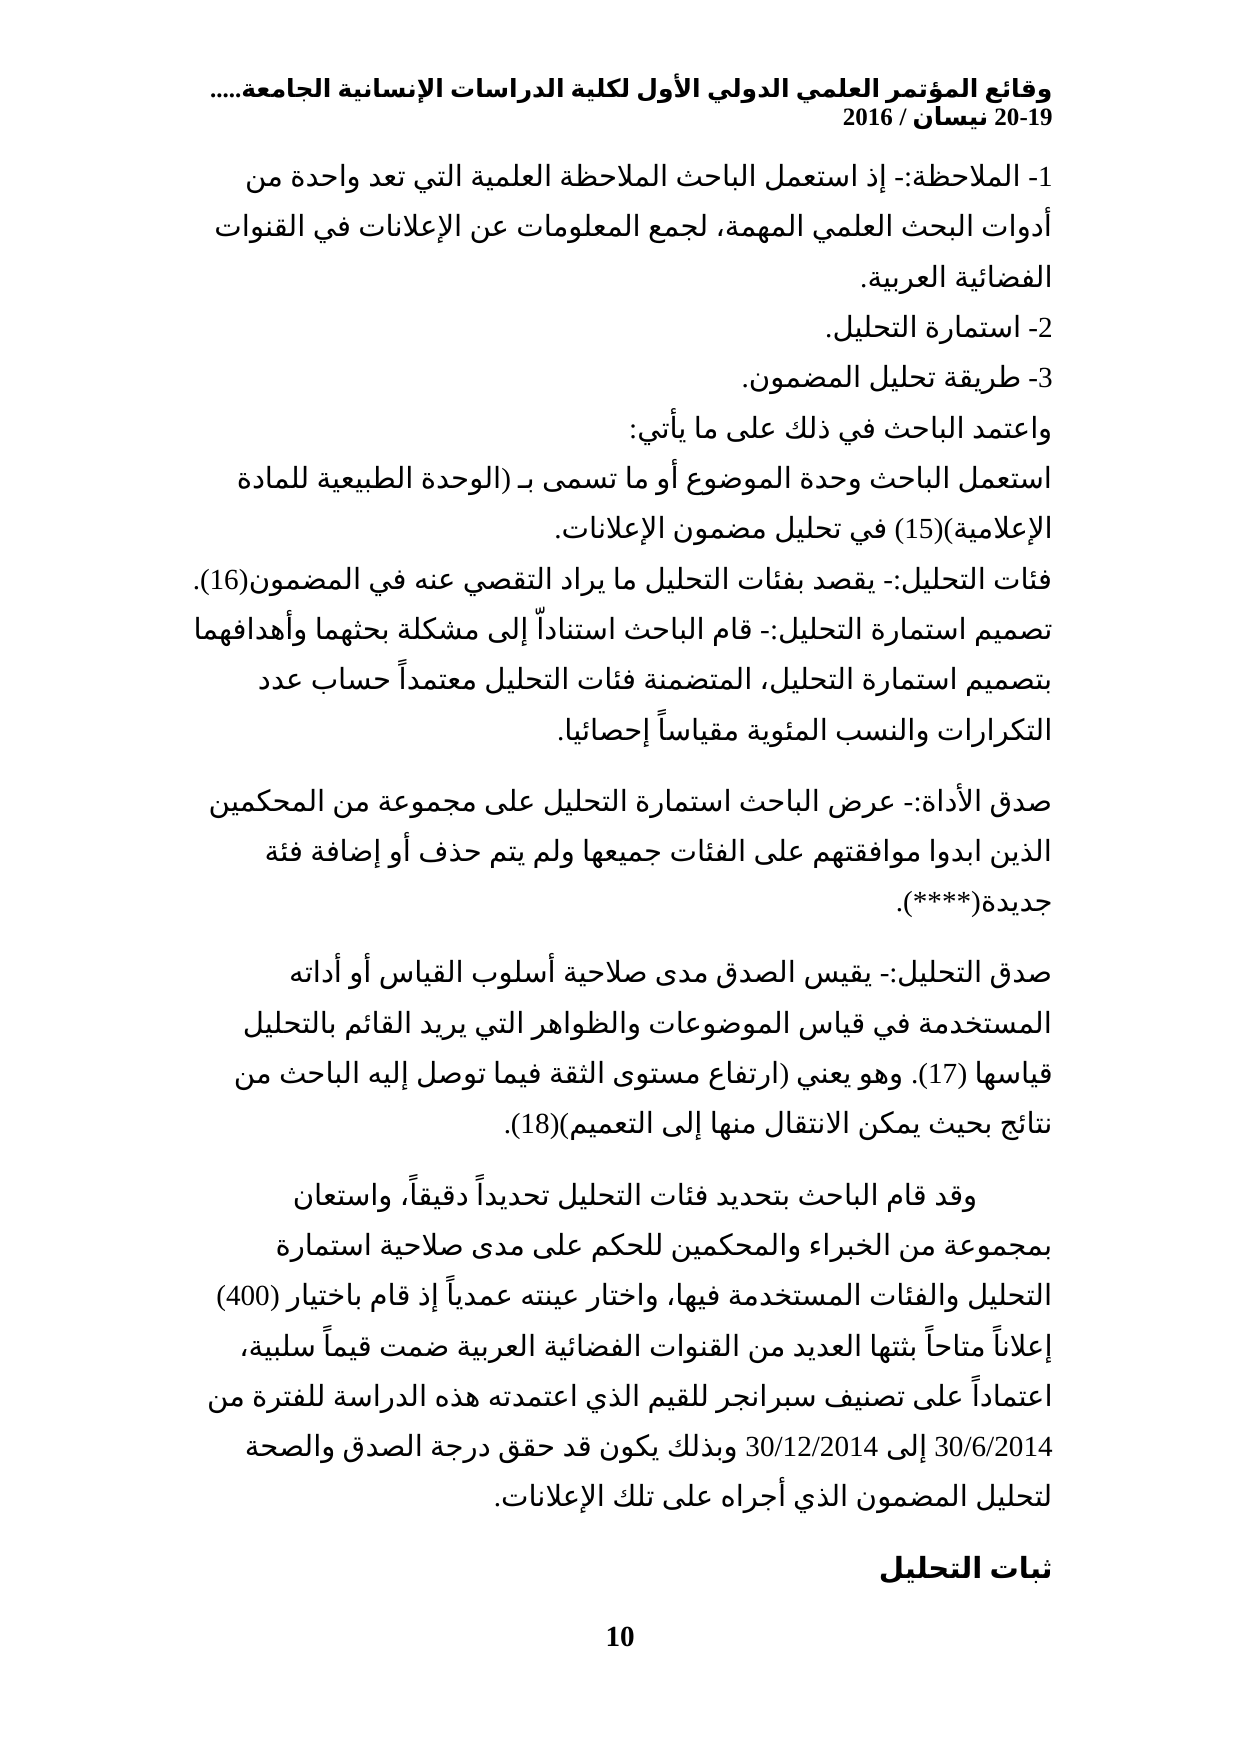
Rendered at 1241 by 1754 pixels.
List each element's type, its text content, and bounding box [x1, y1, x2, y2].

text 1- الملاحظة:- إذ استعمل الباحث الملاحظة العلمية التي تعد واحدة من أدوات البحث العلمي المهمة، لجمع المعلومات عن الإعلانات في القنوات الفضائية العربية. [187, 159, 1053, 293]
text ثبات التحليل [187, 1551, 1053, 1584]
text استعمل الباحث وحدة الموضوع أو ما تسمى بـ (الوحدة الطبيعية للمادة الإعلامية)(15) في تحليل مضمون الإعلانات. [187, 461, 1053, 545]
text 2- استمارة التحليل. [187, 310, 1053, 344]
text واعتمد الباحث في ذلك على ما يأتي: [187, 411, 1053, 444]
text فئات التحليل:- يقصد بفئات التحليل ما يراد التقصي عنه في المضمون(16). [187, 562, 1053, 595]
text تصميم استمارة التحليل:- قام الباحث استناداّ إلى مشكلة بحثهما وأهدافهما بتصميم استمارة التحليل، المتضمنة فئات التحليل معتمداً حساب عدد التكرارات والنسب المئوية مقياساً إحصائيا. [187, 612, 1053, 746]
text صدق الأداة:- عرض الباحث استمارة التحليل على مجموعة من المحكمين الذين ابدوا موافقتهم على الفئات جميعها ولم يتم حذف أو إضافة فئة جديدة(****). [187, 784, 1053, 918]
text وقد قام الباحث بتحديد فئات التحليل تحديداً دقيقاً، واستعان بمجموعة من الخبراء والمحكمين للحكم على مدى صلاحية استمارة التحليل والفئات المستخدمة فيها، واختار عينته عمدياً إذ قام باختيار (400) إعلاناً متاحاً بثتها العديد من القنوات الفضائية العربية ضمت قيماً سلبية، اعتماداً على تصنيف سبرانجر للقيم الذي اعتمدته هذه الدراسة للفترة من 30/6/2014 إلى 30/12/2014 وبذلك يكون قد حقق درجة الصدق والصحة لتحليل المضمون الذي أجراه على تلك الإعلانات. [187, 1178, 1053, 1513]
text صدق التحليل:- يقيس الصدق مدى صلاحية أسلوب القياس أو أداته المستخدمة في قياس الموضوعات والظواهر التي يريد القائم بالتحليل قياسها (17). وهو يعني (ارتفاع مستوى الثقة فيما توصل إليه الباحث من نتائج بحيث يمكن الانتقال منها إلى التعميم)(18). [187, 956, 1053, 1140]
text 3- طريقة تحليل المضمون. [187, 361, 1053, 394]
